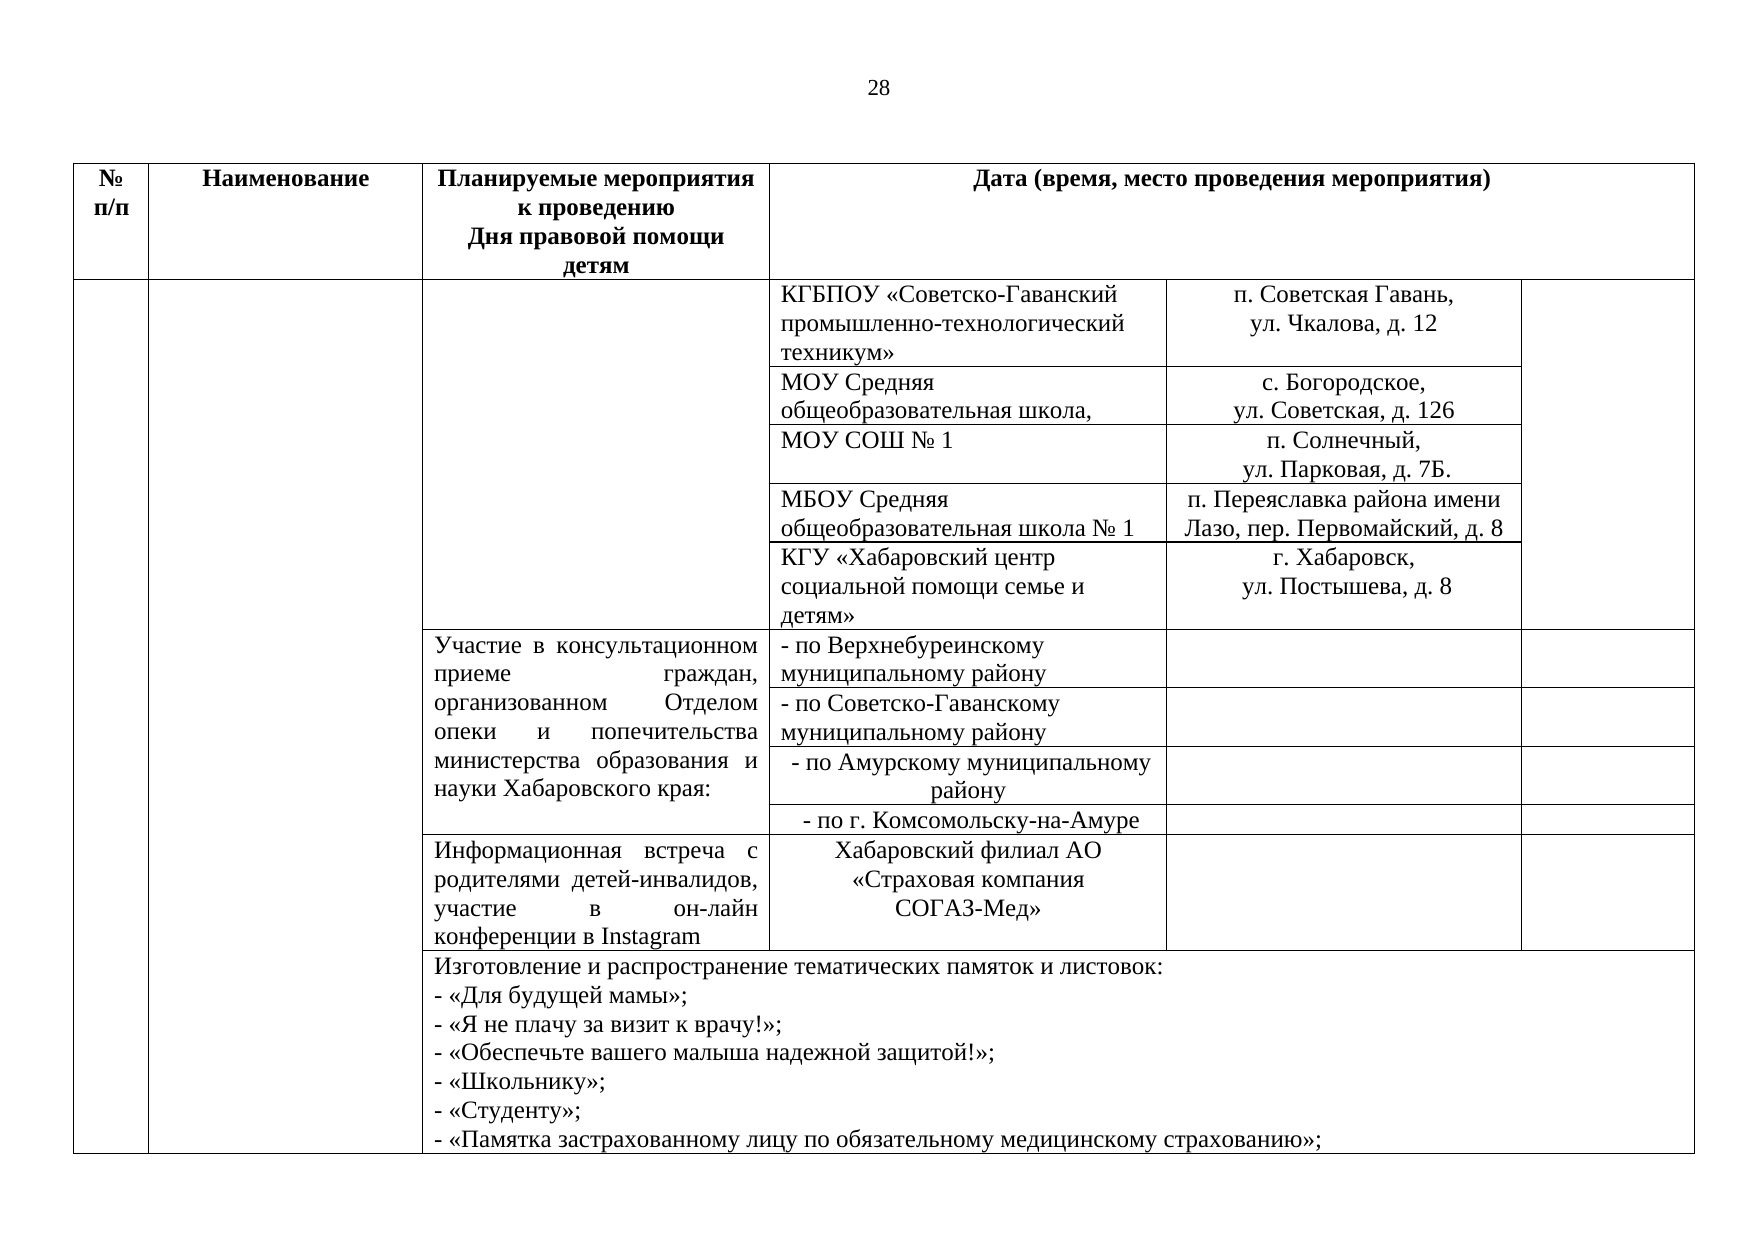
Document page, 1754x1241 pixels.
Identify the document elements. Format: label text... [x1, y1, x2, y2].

table_cell МОУ Средняя общеобразовательная школа, [770, 367, 1166, 424]
table_cell [1522, 835, 1694, 950]
table_cell [1167, 630, 1521, 687]
table_cell с. Богородское, ул. Советская, д. 126 [1167, 367, 1521, 424]
table_cell [1167, 805, 1521, 834]
table_cell п. Советская Гавань, ул. Чкалова, д. 12 [1167, 280, 1521, 366]
table_cell МОУ СОШ № 1 [770, 425, 1166, 483]
table_cell - по Амурскому муниципальному району [770, 747, 1166, 804]
table_cell [1522, 747, 1694, 804]
table_header № п/п [74, 164, 148, 278]
table_cell - по г. Комсомольску-на-Амуре [770, 805, 1166, 834]
table_cell Информационная встреча с родителями детей-инвалидов, участие в он-лайн конференции в Instagram [423, 835, 769, 950]
table_cell Хабаровский филиал АО «Страховая компания СОГАЗ-Мед» [770, 835, 1166, 950]
table_cell п. Переяславка района имени Лазо, пер. Первомайский, д. 8 [1167, 484, 1521, 541]
table_cell г. Хабаровск, ул. Постышева, д. 8 [1167, 543, 1521, 629]
table_cell Участие в консультационном приеме граждан, организованном Отделом опеки и попечительства министерства образования и науки Хабаровского края: [423, 630, 769, 834]
table_header Планируемые мероприятия к проведению Дня правовой помощи детям [423, 164, 769, 278]
table_cell - по Верхнебуреинскому муниципальному району [770, 630, 1166, 687]
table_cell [423, 951, 1694, 1152]
table_header Наименование [149, 164, 422, 278]
table_cell МБОУ Средняя общеобразовательная школа № 1 [770, 484, 1166, 541]
table_cell КГУ «Хабаровский центр социальной помощи семье и детям» [770, 543, 1166, 629]
table_cell - по Советско-Гаванскому муниципальному району [770, 688, 1166, 746]
table_cell [1167, 835, 1521, 950]
table_cell [1167, 688, 1521, 746]
table_cell [1522, 688, 1694, 746]
table_cell [1522, 630, 1694, 687]
table_cell [1167, 747, 1521, 804]
table_cell КГБПОУ «Советско-Гаванский промышленно-технологический техникум» [770, 280, 1166, 366]
table_header Дата (время, место проведения мероприятия) [770, 164, 1694, 278]
table_cell п. Солнечный, ул. Парковая, д. 7Б. [1167, 425, 1521, 483]
table_cell [1522, 805, 1694, 834]
